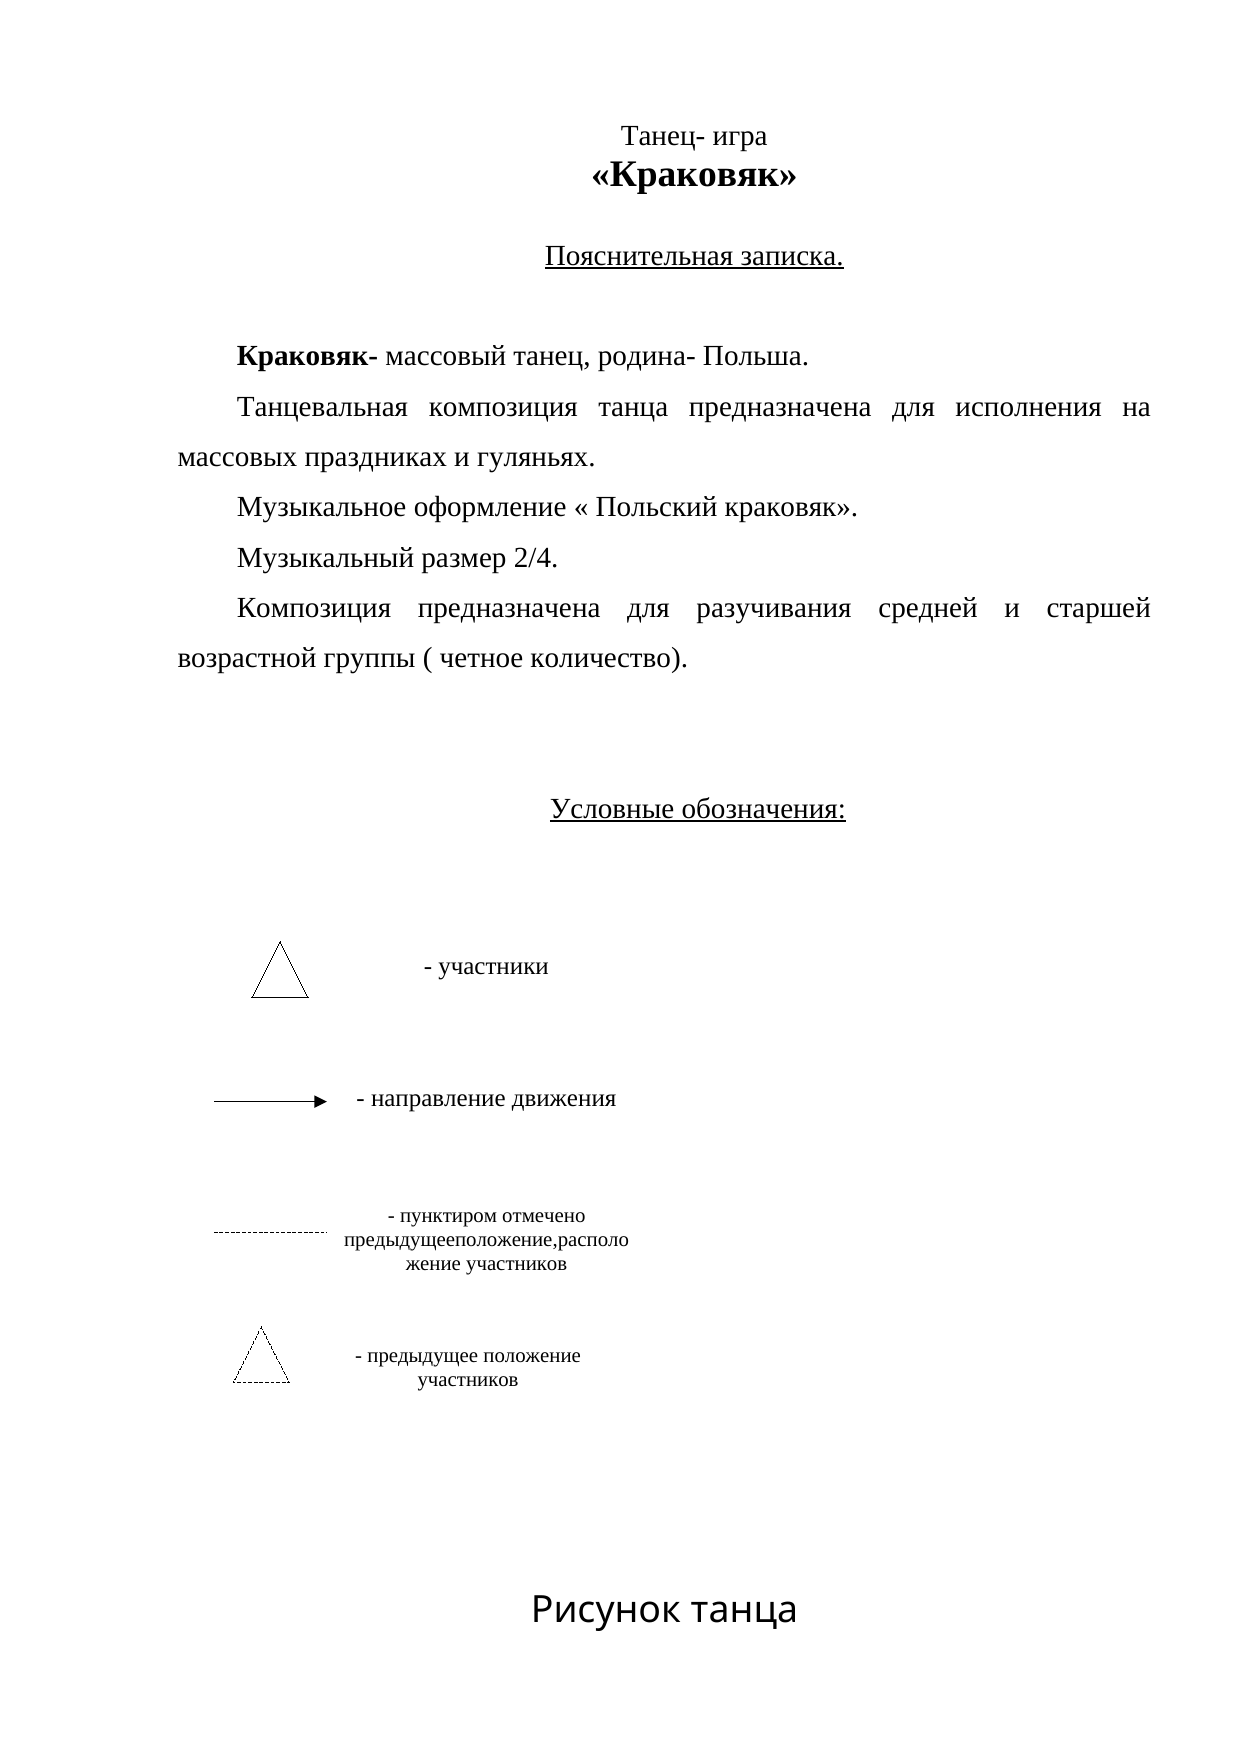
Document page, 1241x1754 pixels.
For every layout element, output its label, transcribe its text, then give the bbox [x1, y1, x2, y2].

text Танец- игра [177, 118, 1152, 152]
text Музыкальный размер 2/4. [177, 540, 1152, 573]
text Композиция предназначена для разучивания средней и старшей возрастной группы ( четное количество). [177, 590, 1152, 674]
text Рисунок танца [177, 1583, 1152, 1634]
text Краковяк- массовый танец, родина- Польша. [177, 338, 1152, 372]
text Танцевальная композиция танца предназначена для исполнения на массовых праздниках и гуляньях. [177, 389, 1152, 473]
text Музыкальное оформление « Польский краковяк». [177, 489, 1152, 523]
text «Краковяк» [177, 152, 1152, 195]
text Условные обозначения: [177, 791, 1152, 825]
text Пояснительная записка. [177, 238, 1152, 271]
